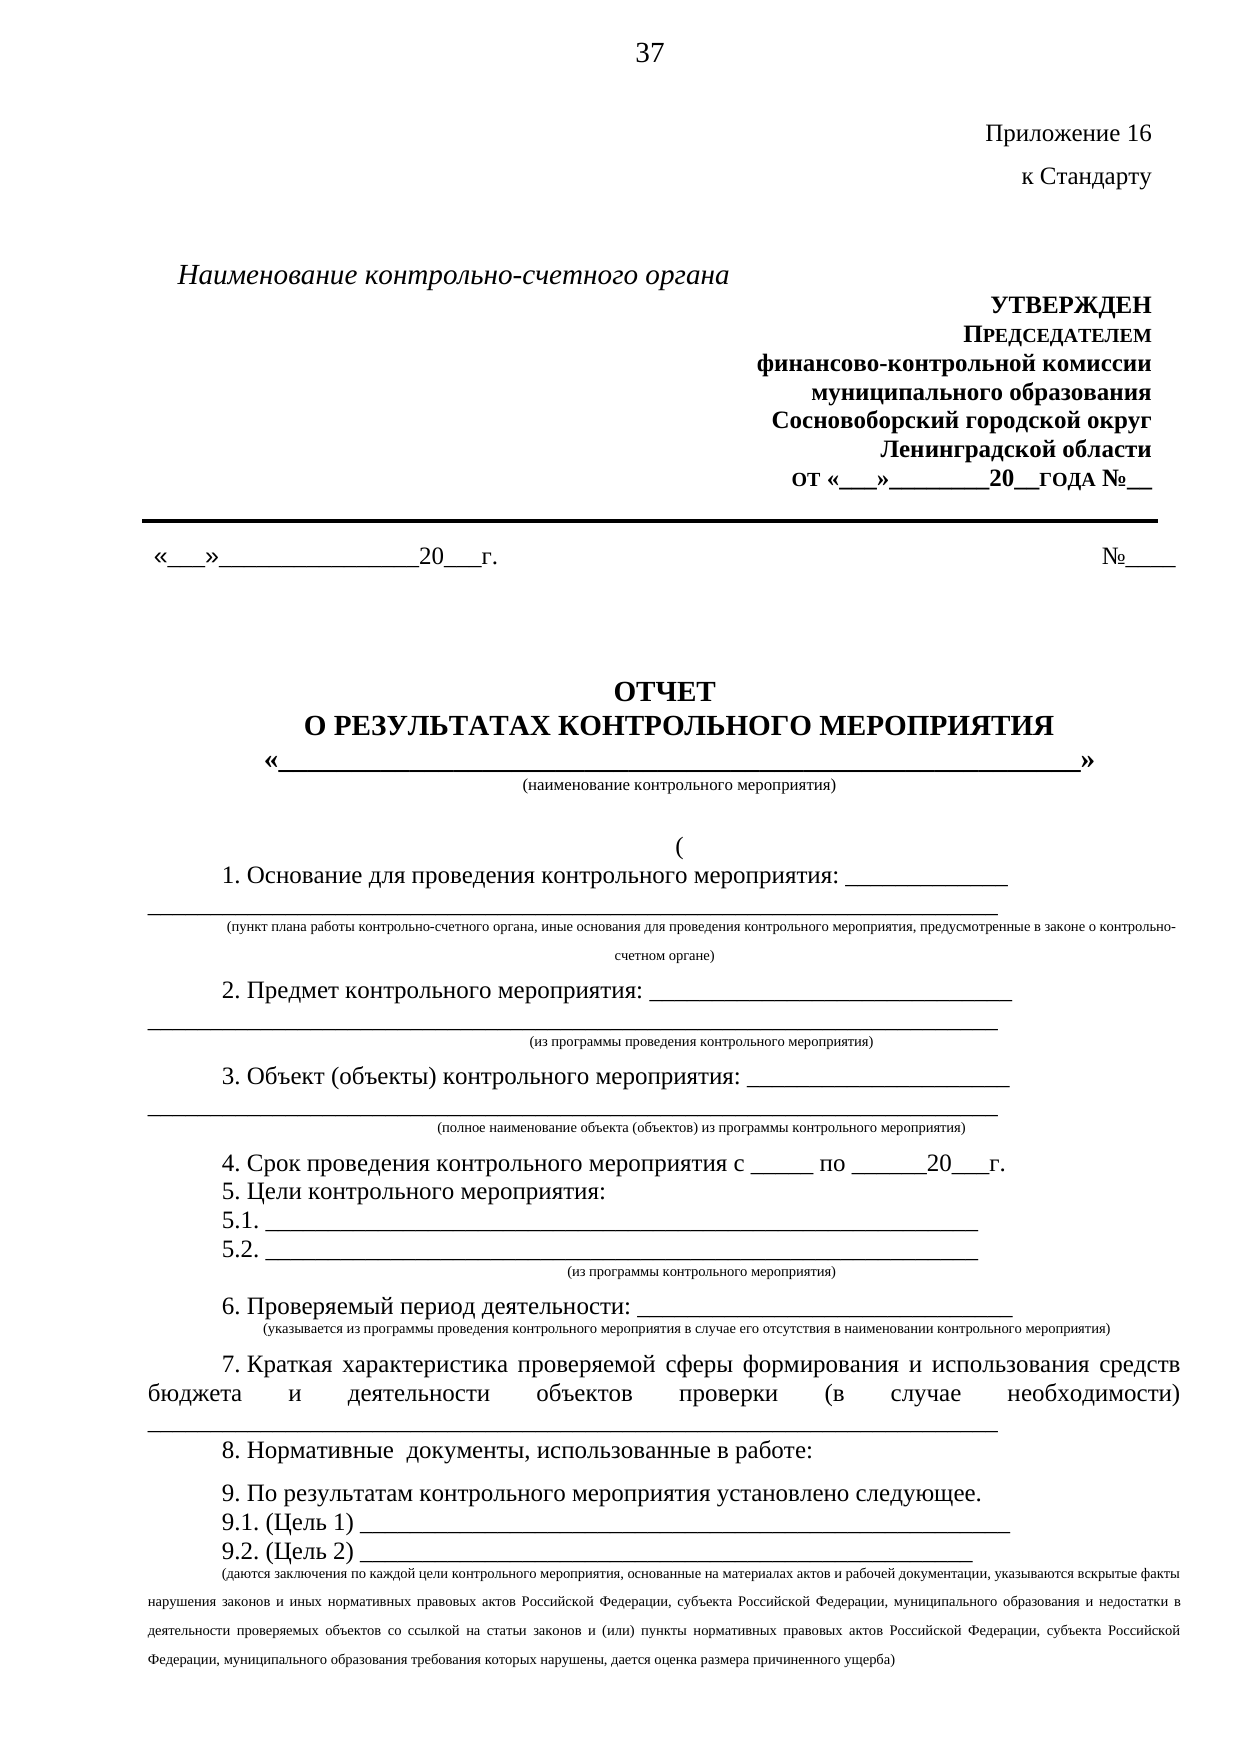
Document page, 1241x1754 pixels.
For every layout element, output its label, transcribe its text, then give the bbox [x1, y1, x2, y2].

text (из программы проведения контрольного мероприятия) [148, 1033, 1181, 1061]
text (указывается из программы проведения контрольного мероприятия в случае его отсутствия в наименовании контрольного мероприятия) [148, 1320, 1152, 1349]
text 8. Нормативные документы, использованные в работе: [148, 1435, 1152, 1464]
text 1. Основание для проведения контрольного мероприятия: _____________ [148, 860, 1181, 889]
text от «___»________20__года №__ [148, 463, 1152, 492]
text 6. Проверяемый период деятельности: ______________________________ [148, 1291, 1181, 1320]
text финансово-контрольной комиссии [148, 348, 1152, 377]
table_header [142, 523, 1158, 641]
text 5. Цели контрольного мероприятия: [148, 1176, 1181, 1205]
text (даются заключения по каждой цели контрольного мероприятия, основанные на материалах актов и рабочей документации, указываются вскрытые факты нарушения законов и иных нормативных правовых актов Российской Федерации, субъекта Российской Федерации, муниципального образования и недостатки в деятельности проверяемых объектов со ссылкой на статьи законов и (или) пункты нормативных правовых актов Российской Федерации, субъекта Российской Федерации, муниципального образования требования которых нарушены, дается оценка размера причиненного ущерба) [148, 1564, 1181, 1679]
text 9.2. (Цель 2) _________________________________________________ [148, 1536, 1181, 1564]
text Наименование контрольно-счетного органа [177, 257, 1181, 291]
text (полное наименование объекта (объектов) из программы контрольного мероприятия) [148, 1119, 1181, 1148]
subtitle «_______________________________________________________» [148, 741, 1152, 775]
text (пункт плана работы контрольно-счетного органа, иные основания для проведения контрольного мероприятия, предусмотренные в законе о контрольно-счетном органе) [148, 918, 1181, 975]
text (наименование контрольного мероприятия) [148, 775, 1152, 808]
text ____________________________________________________________________ [148, 1090, 1181, 1119]
text ____________________________________________________________________ [148, 1004, 1181, 1033]
text УТВЕРЖДЕН [148, 291, 1152, 319]
text 4. Срок проведения контрольного мероприятия с _____ по ______20___г. [148, 1148, 1181, 1176]
text ( [177, 831, 1181, 860]
text 9.1. (Цель 1) ____________________________________________________ [148, 1507, 1181, 1536]
text 5.1. _________________________________________________________ [148, 1205, 1181, 1234]
text 5.2. _________________________________________________________ [148, 1234, 1181, 1263]
text муниципального образования [148, 377, 1152, 406]
subtitle о результатах контрольного мероприятия [148, 708, 1152, 741]
text Ленинградской области [148, 434, 1152, 463]
text 7. Краткая характеристика проверяемой сферы формирования и использования средств бюджета и деятельности объектов проверки (в случае необходимости) ____________________________________________________________________ [148, 1349, 1181, 1435]
text 9. По результатам контрольного мероприятия установлено следующее. [148, 1478, 1181, 1507]
text Приложение 16 [148, 118, 1152, 147]
text к Стандарту [148, 161, 1152, 190]
text ____________________________________________________________________ [148, 889, 1181, 918]
text (из программы контрольного мероприятия) [148, 1263, 1181, 1291]
text 2. Предмет контрольного мероприятия: _____________________________ [148, 975, 1181, 1004]
text Председателем [148, 319, 1152, 348]
text 3. Объект (объекты) контрольного мероприятия: _____________________ [148, 1061, 1181, 1090]
text Сосновоборский городской округ [148, 406, 1152, 434]
subtitle отчет [148, 674, 1181, 708]
